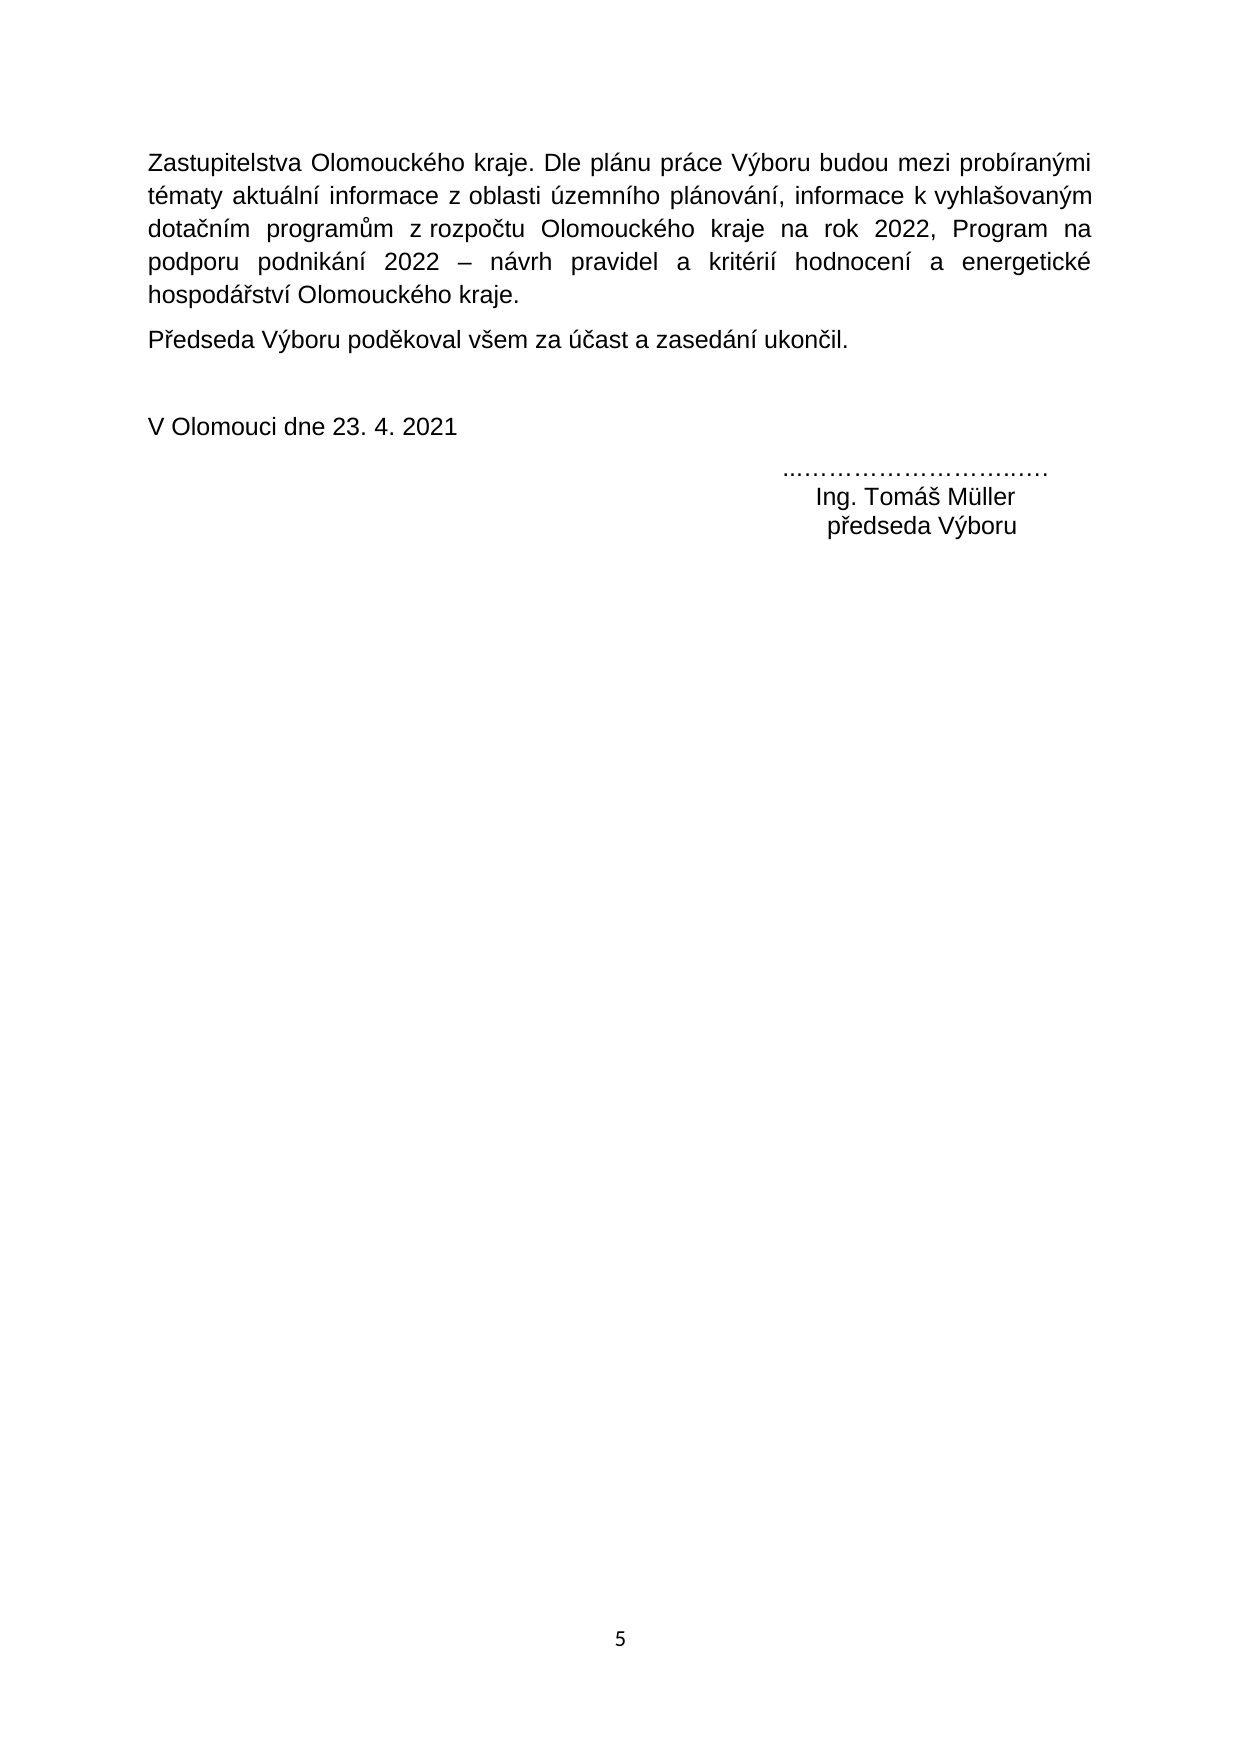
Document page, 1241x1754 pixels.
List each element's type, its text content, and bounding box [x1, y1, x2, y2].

text V Olomouci dne 23. 4. 2021 [148, 412, 1093, 441]
text Ing. Tomáš Müller [738, 482, 1093, 511]
text ...……………………..…. [738, 453, 1093, 482]
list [148, 148, 1093, 308]
text předseda Výboru [827, 511, 1093, 539]
list Předseda Výboru poděkoval všem za účast a zasedání ukončil. [148, 325, 1093, 354]
